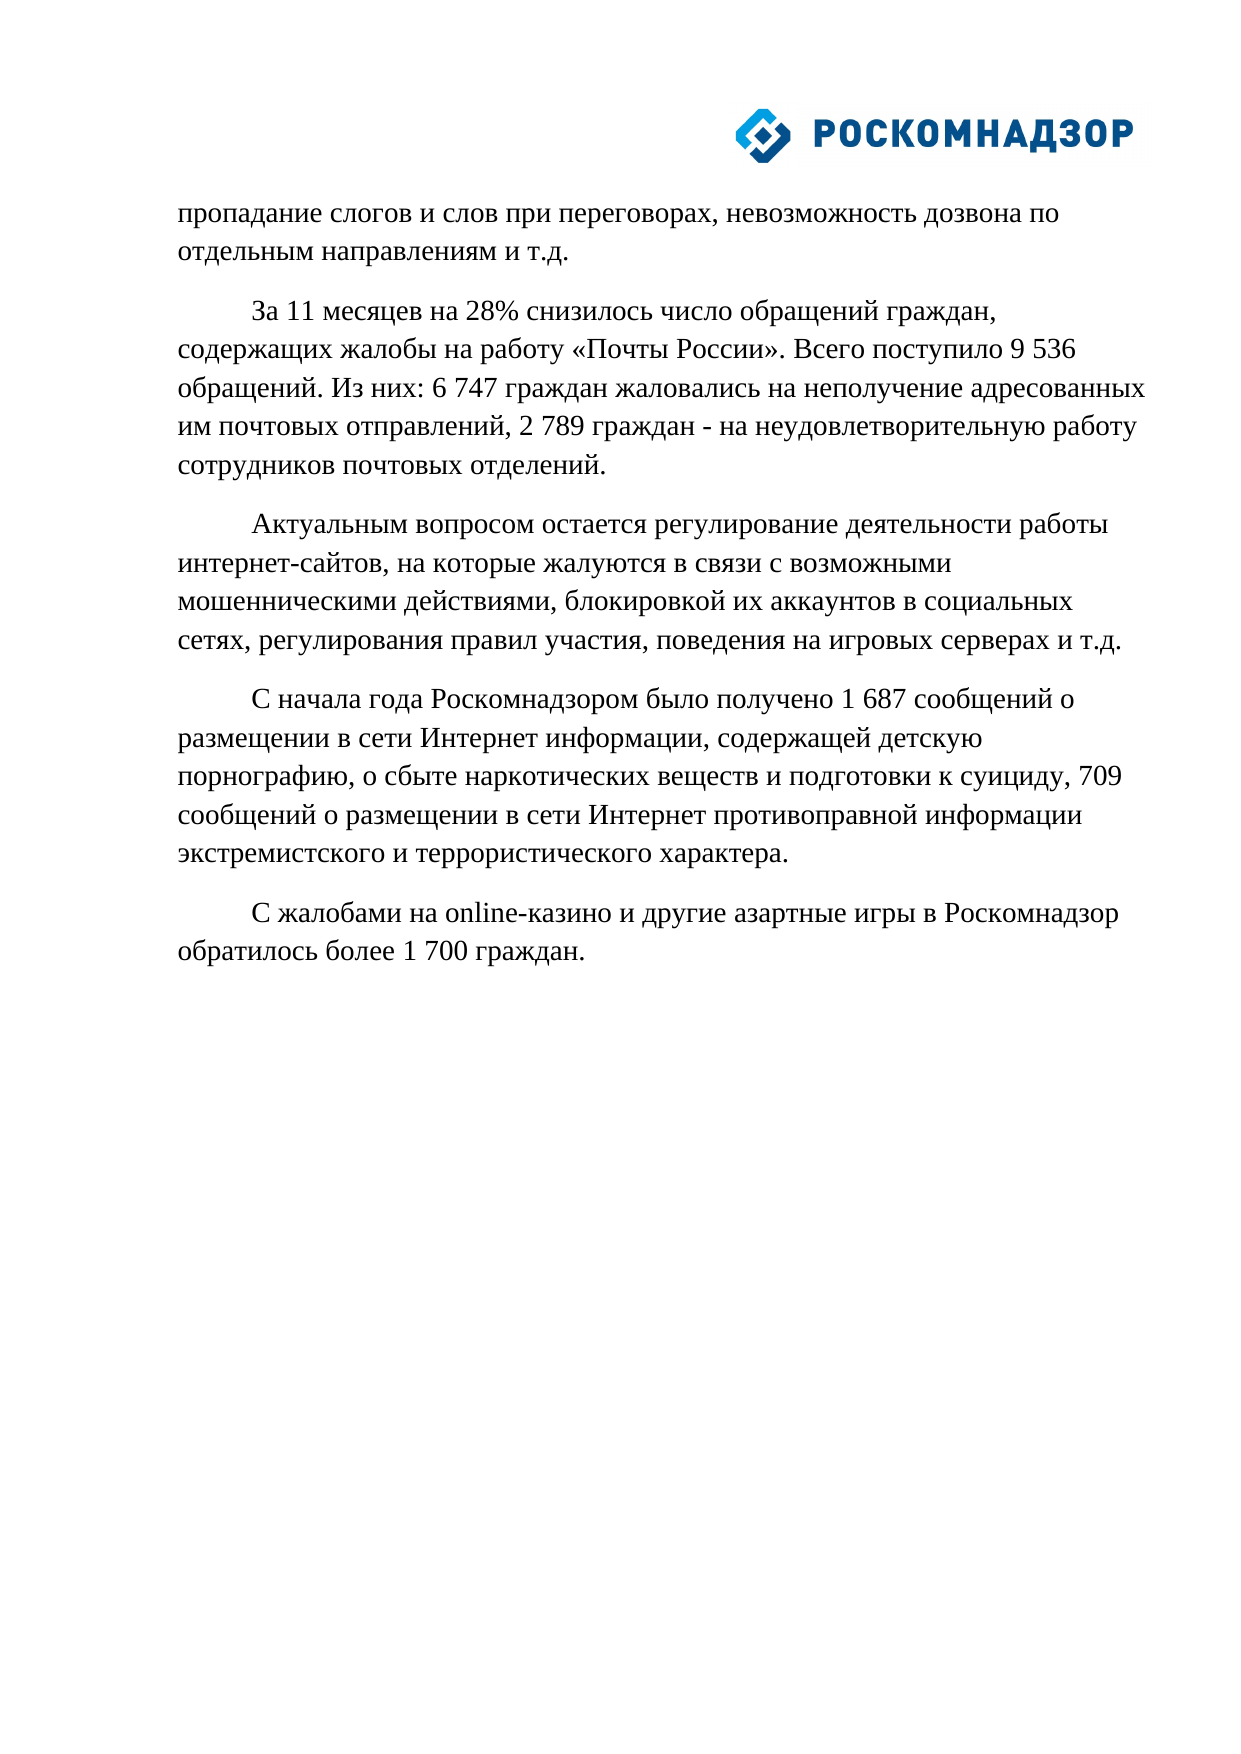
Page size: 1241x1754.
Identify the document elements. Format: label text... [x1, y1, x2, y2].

picture [729, 101, 1152, 167]
text Актуальным вопросом остается регулирование деятельности работы интернет-сайтов, на которые жалуются в связи с возможными мошенническими действиями, блокировкой их аккаунтов в социальных сетях, регулирования правил участия, поведения на игровых серверах и т.д. [177, 506, 1152, 656]
text С начала года Роскомнадзором было получено 1 687 сообщений о размещении в сети Интернет информации, содержащей детскую порнографию, о сбыте наркотических веществ и подготовки к суициду, 709 сообщений о размещении в сети Интернет противоправной информации экстремистского и террористического характера. [177, 681, 1152, 869]
text С жалобами на online-казино и другие азартные игры в Роскомнадзор обратилось более 1 700 граждан. [177, 895, 1152, 967]
text За 11 месяцев на 28% снизилось число обращений граждан, содержащих жалобы на работу «Почты России». Всего поступило 9 536 обращений. Из них: 6 747 граждан жаловались на неполучение адресованных им почтовых отправлений, 2 789 граждан - на неудовлетворительную работу сотрудников почтовых отделений. [177, 293, 1152, 481]
